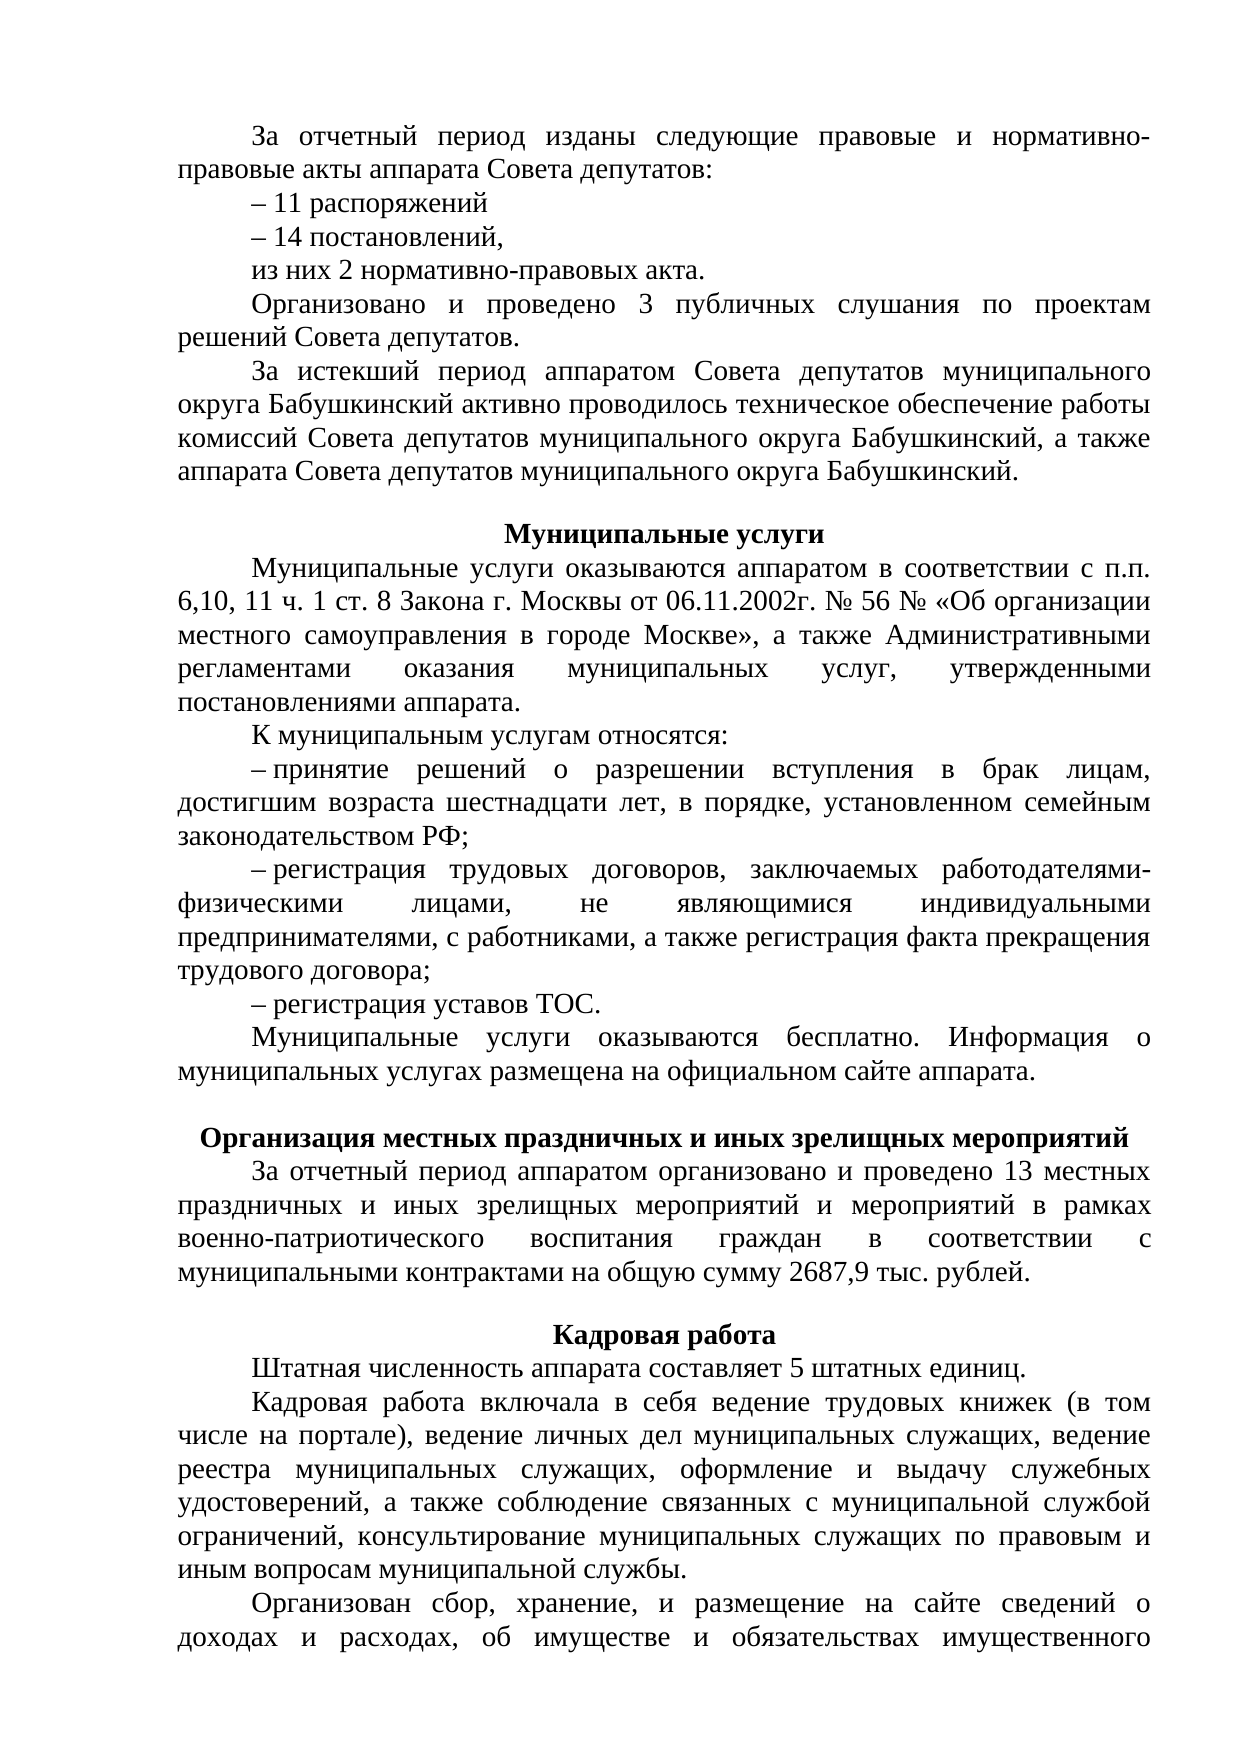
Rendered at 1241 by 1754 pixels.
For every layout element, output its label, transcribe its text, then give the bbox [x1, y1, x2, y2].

text Кадровая работа [177, 1317, 1152, 1350]
text – принятие решений о разрешении вступления в брак лицам, достигшим возраста шестнадцати лет, в порядке, установленном семейным законодательством РФ; [177, 751, 1152, 852]
text За отчетный период аппаратом организовано и проведено 13 местных праздничных и иных зрелищных мероприятий и мероприятий в рамках военно-патриотического воспитания граждан в соответствии с муниципальными контрактами на общую сумму 2687,9 тыс. рублей. [177, 1153, 1152, 1288]
text – регистрация уставов ТОС. [177, 986, 1152, 1019]
text Муниципальные услуги оказываются аппаратом в соответствии с п.п. 6,10, 11 ч. 1 ст. 8 Закона г. Москвы от 06.11.2002г. № 56 № «Об организации местного самоуправления в городе Москве», а также Административными регламентами оказания муниципальных услуг, утвержденными постановлениями аппарата. [177, 550, 1152, 717]
text Организация местных праздничных и иных зрелищных мероприятий [177, 1120, 1152, 1153]
text Кадровая работа включала в себя ведение трудовых книжек (в том числе на портале), ведение личных дел муниципальных служащих, ведение реестра муниципальных служащих, оформление и выдачу служебных удостоверений, а также соблюдение связанных с муниципальной службой ограничений, консультирование муниципальных служащих по правовым и иным вопросам муниципальной службы. [177, 1384, 1152, 1585]
text Организовано и проведено 3 публичных слушания по проектам решений Совета депутатов. [177, 286, 1152, 353]
text – 11 распоряжений [177, 185, 1152, 219]
text Муниципальные услуги [177, 516, 1152, 550]
text К муниципальным услугам относятся: [177, 717, 1152, 751]
text – 14 постановлений, [177, 219, 1152, 252]
text За истекший период аппаратом Совета депутатов муниципального округа Бабушкинский активно проводилось техническое обеспечение работы комиссий Совета депутатов муниципального округа Бабушкинский, а также аппарата Совета депутатов муниципального округа Бабушкинский. [177, 353, 1152, 487]
text Муниципальные услуги оказываются бесплатно. Информация о муниципальных услугах размещена на официальном сайте аппарата. [177, 1019, 1152, 1086]
text из них 2 нормативно-правовых акта. [177, 252, 1152, 286]
text – регистрация трудовых договоров, заключаемых работодателями-физическими лицами, не являющимися индивидуальными предпринимателями, с работниками, а также регистрация факта прекращения трудового договора; [177, 852, 1152, 986]
text За отчетный период изданы следующие правовые и нормативно- правовые акты аппарата Совета депутатов: [177, 118, 1152, 185]
text Штатная численность аппарата составляет 5 штатных единиц. [177, 1350, 1152, 1384]
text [177, 1585, 1152, 1652]
